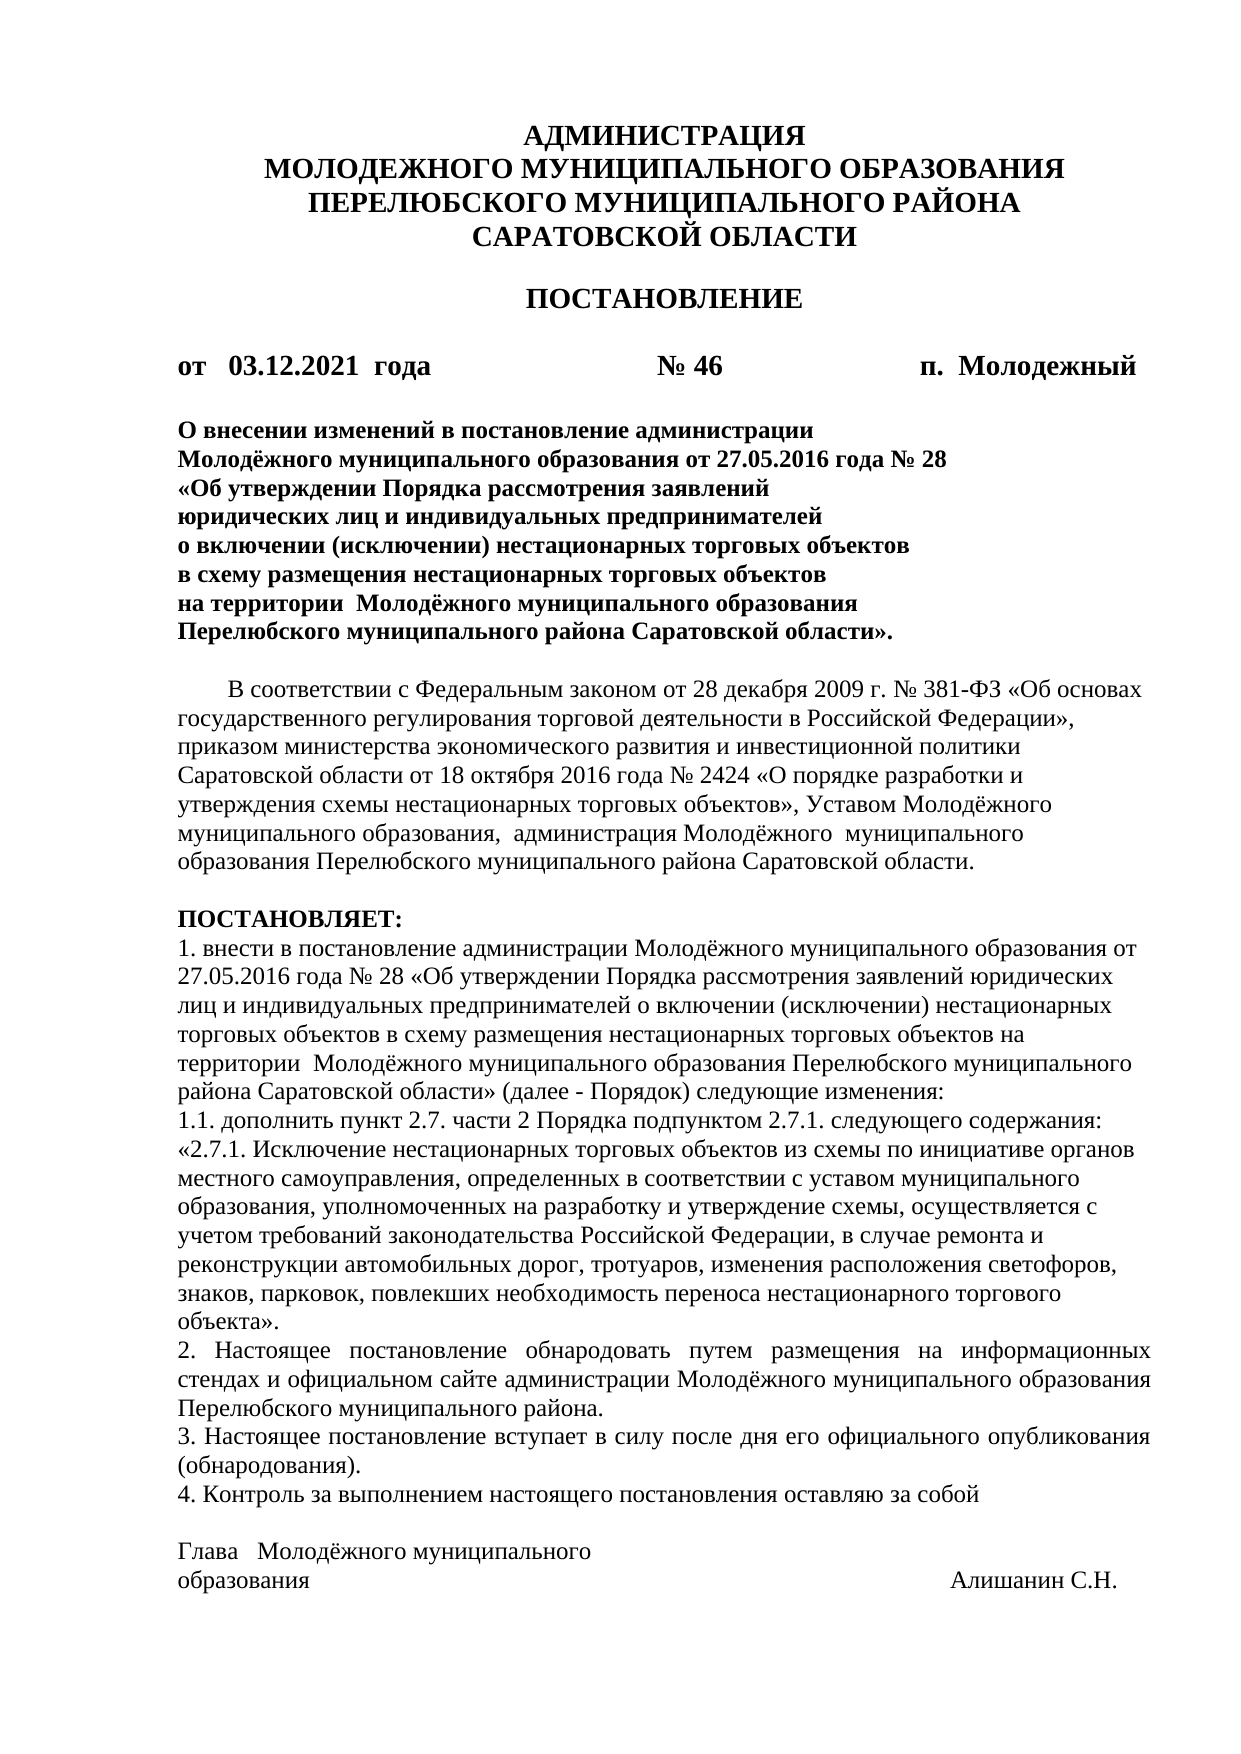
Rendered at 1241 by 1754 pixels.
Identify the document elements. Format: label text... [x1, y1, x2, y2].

text 3. Настоящее постановление вступает в силу после дня его официального опубликования (обнародования). [177, 1421, 1152, 1479]
text ПЕРЕЛЮБСКОГО МУНИЦИПАЛЬНОГО РАЙОНА [177, 185, 1152, 219]
text Молодёжного муниципального образования от 27.05.2016 года № 28 [177, 444, 1152, 473]
text юридических лиц и индивидуальных предпринимателей [177, 501, 1152, 530]
text от 03.12.2021 года № 46 п. Молодежный [177, 348, 1152, 382]
text В соответствии с Федеральным законом от 28 декабря 2009 г. № 381-ФЗ «Об основах государственного регулирования торговой деятельности в Российской Федерации», приказом министерства экономического развития и инвестиционной политики Саратовской области от 18 октября 2016 года № 2424 «О порядке разработки и утверждения схемы нестационарных торговых объектов», Уставом Молодёжного муниципального образования, администрация Молодёжного муниципального образования Перелюбского муниципального района Саратовской области. [177, 674, 1152, 875]
text 1.1. дополнить пункт 2.7. части 2 Порядка подпунктом 2.7.1. следующего содержания: [177, 1105, 1152, 1134]
text ПОСТАНОВЛЯЕТ: [177, 904, 1152, 933]
text «Об утверждении Порядка рассмотрения заявлений [177, 473, 1152, 501]
text 4. Контроль за выполнением настоящего постановления оставляю за собой [177, 1479, 1152, 1508]
text на территории Молодёжного муниципального образования [177, 588, 1152, 616]
text 1. внести в постановление администрации Молодёжного муниципального образования от 27.05.2016 года № 28 «Об утверждении Порядка рассмотрения заявлений юридических лиц и индивидуальных предпринимателей о включении (исключении) нестационарных торговых объектов в схему размещения нестационарных торговых объектов на территории Молодёжного муниципального образования Перелюбского муниципального района Саратовской области» (далее - Порядок) следующие изменения: [177, 933, 1152, 1105]
text МОЛОДЕЖНОГО МУНИЦИПАЛЬНОГО ОБРАЗОВАНИЯ [177, 152, 1152, 185]
text АДМИНИСТРАЦИЯ [177, 118, 1152, 152]
text в схему размещения нестационарных торговых объектов [177, 559, 1152, 588]
text О внесении изменений в постановление администрации [177, 415, 1152, 444]
text образования Алишанин С.Н. [177, 1565, 1152, 1594]
text САРАТОВСКОЙ ОБЛАСТИ [177, 219, 1152, 252]
text ПОСТАНОВЛЕНИЕ [177, 281, 1152, 314]
text «2.7.1. Исключение нестационарных торговых объектов из схемы по инициативе органов местного самоуправления, определенных в соответствии с уставом муниципального образования, уполномоченных на разработку и утверждение схемы, осуществляется с учетом требований законодательства Российской Федерации, в случае ремонта и реконструкции автомобильных дорог, тротуаров, изменения расположения светофоров, знаков, парковок, повлекших необходимость переноса нестационарного торгового объекта». [177, 1134, 1152, 1335]
text Перелюбского муниципального района Саратовской области». [177, 616, 1152, 645]
text 2. Настоящее постановление обнародовать путем размещения на информационных стендах и официальном сайте администрации Молодёжного муниципального образования Перелюбского муниципального района. [177, 1335, 1152, 1421]
text о включении (исключении) нестационарных торговых объектов [177, 530, 1152, 559]
text Глава Молодёжного муниципального [177, 1536, 1152, 1565]
